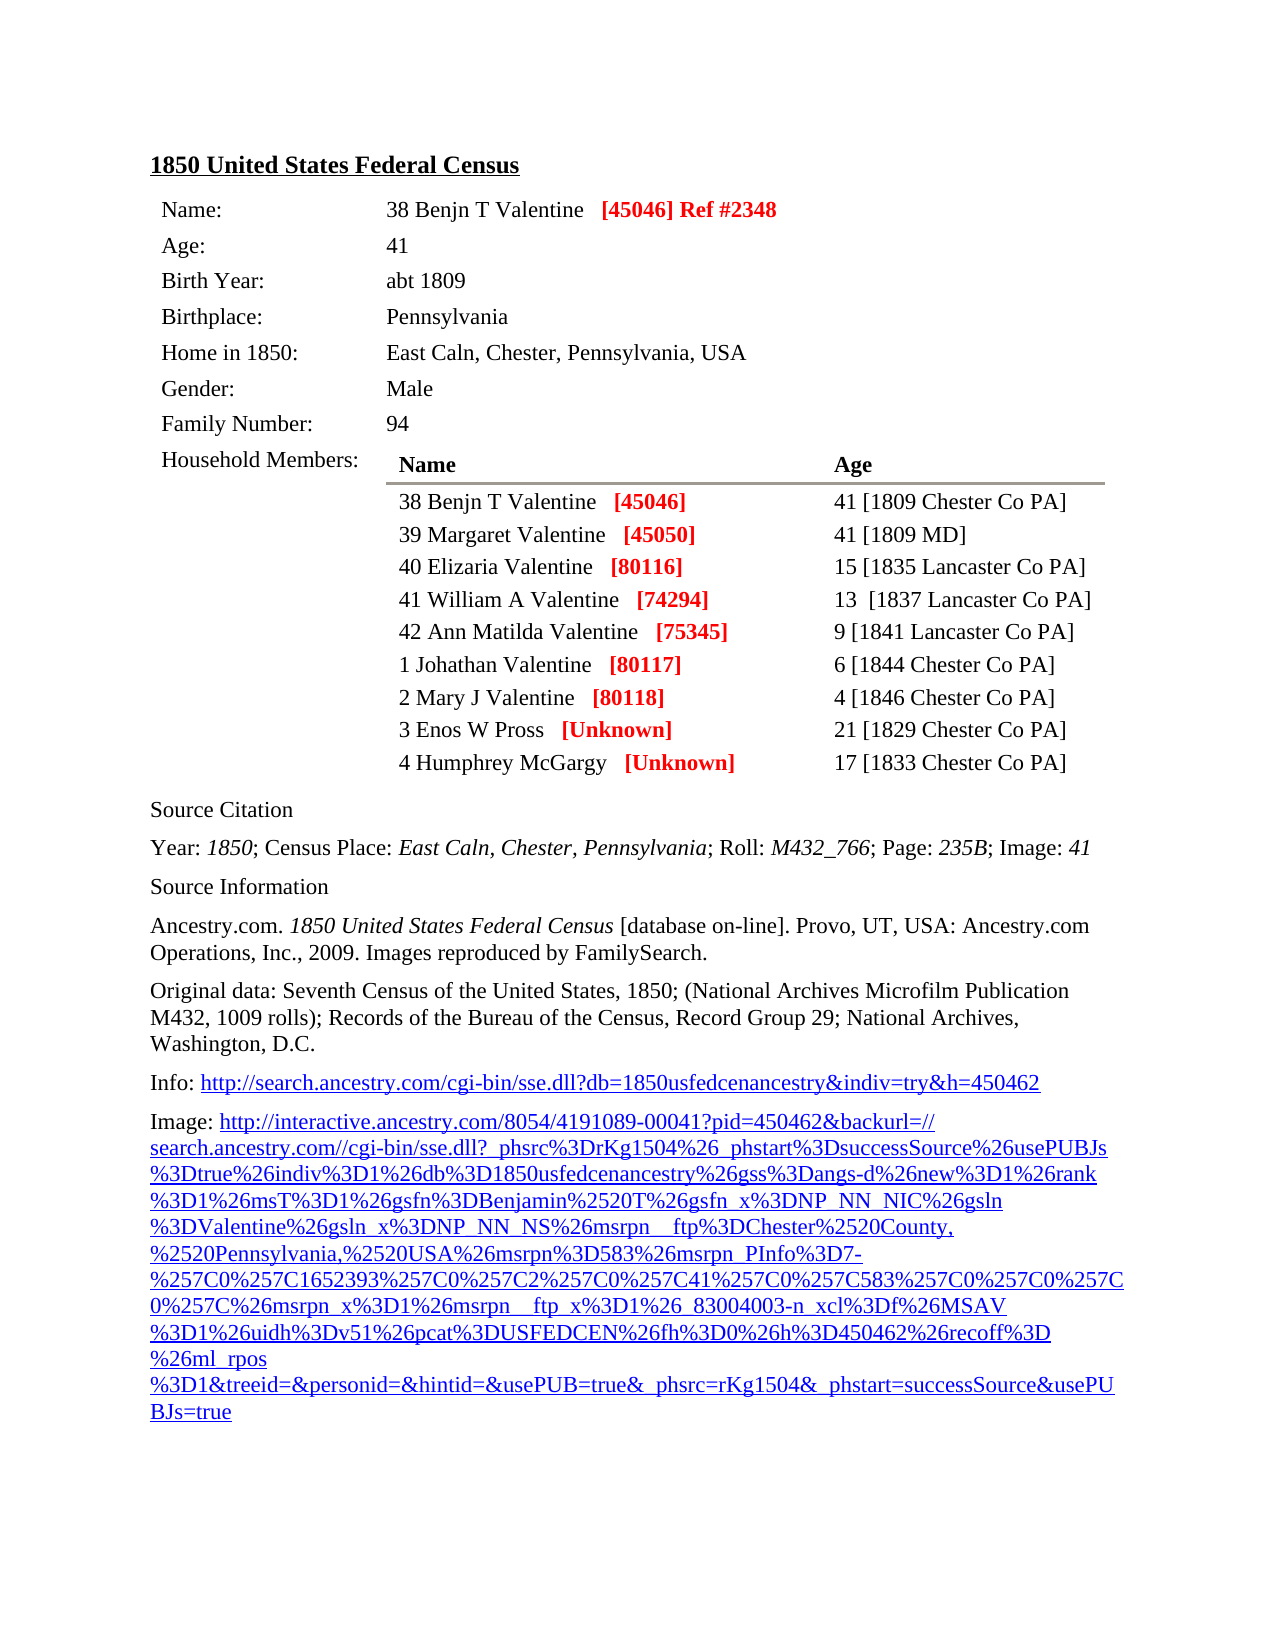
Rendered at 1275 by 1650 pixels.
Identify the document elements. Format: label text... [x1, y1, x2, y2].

table_cell Age: [149, 227, 373, 263]
text Info: http://search.ancestry.com/cgi-bin/sse.dll?db=1850usfedcenancestry&indiv=try&h=450462 [150, 1069, 1125, 1095]
table_cell 94 [374, 406, 1117, 441]
table_cell Male [374, 370, 1117, 406]
table_cell [374, 441, 1117, 783]
text Source Citation [150, 796, 1125, 822]
text Ancestry.com. 1850 United States Federal Census [database on-line]. Provo, UT, USA: Ancestry.com Operations, Inc., 2009. Images reproduced by FamilySearch. [150, 912, 1125, 965]
table_cell Gender: [149, 370, 373, 406]
text Year: 1850; Census Place: East Caln, Chester, Pennsylvania; Roll: M432_766; Page: 235B; Image: 41 [150, 834, 1125, 861]
table_cell Household Members: [149, 441, 373, 783]
table_cell Birthplace: [149, 299, 373, 334]
table_cell Home in 1850: [149, 334, 373, 370]
table_cell Pennsylvania [374, 299, 1117, 334]
table_header 38 Benjn T Valentine [45046] Ref #2348 [374, 191, 1117, 227]
text Original data: Seventh Census of the United States, 1850; (National Archives Microfilm Publication M432, 1009 rolls); Records of the Bureau of the Census, Record Group 29; National Archives, Washington, D.C. [150, 977, 1125, 1056]
text Image: http://interactive.ancestry.com/8054/4191089-00041?pid=450462&backurl=//search.ancestry.com//cgi-bin/sse.dll?_phsrc%3DrKg1504%26_phstart%3DsuccessSource%26usePUBJs%3Dtrue%26indiv%3D1%26db%3D1850usfedcenancestry%26gss%3Dangs-d%26new%3D1%26rank%3D1%26msT%3D1%26gsfn%3DBenjamin%2520T%26gsfn_x%3DNP_NN_NIC%26gsln%3DValentine%26gsln_x%3DNP_NN_NS%26msrpn__ftp%3DChester%2520County,%2520Pennsylvania,%2520USA%26msrpn%3D583%26msrpn_PInfo%3D7-%257C0%257C1652393%257C0%257C2%257C0%257C41%257C0%257C583%257C0%257C0%257C0%257C%26msrpn_x%3D1%26msrpn__ftp_x%3D1%26_83004003-n_xcl%3Df%26MSAV%3D1%26uidh%3Dv51%26pcat%3DUSFEDCEN%26fh%3D0%26h%3D450462%26recoff%3D%26ml_rpos%3D1&treeid=&personid=&hintid=&usePUB=true&_phsrc=rKg1504&_phstart=successSource&usePUBJs=true [150, 1108, 1125, 1424]
text Source Information [150, 873, 1125, 900]
table_cell Birth Year: [149, 263, 373, 298]
table_cell Family Number: [149, 406, 373, 441]
text 1850 United States Federal Census [150, 150, 1125, 179]
table_cell East Caln, Chester, Pennsylvania, USA [374, 334, 1117, 370]
table_cell 41 [374, 227, 1117, 263]
table_header Name: [149, 191, 373, 227]
table_cell abt 1809 [374, 263, 1117, 298]
